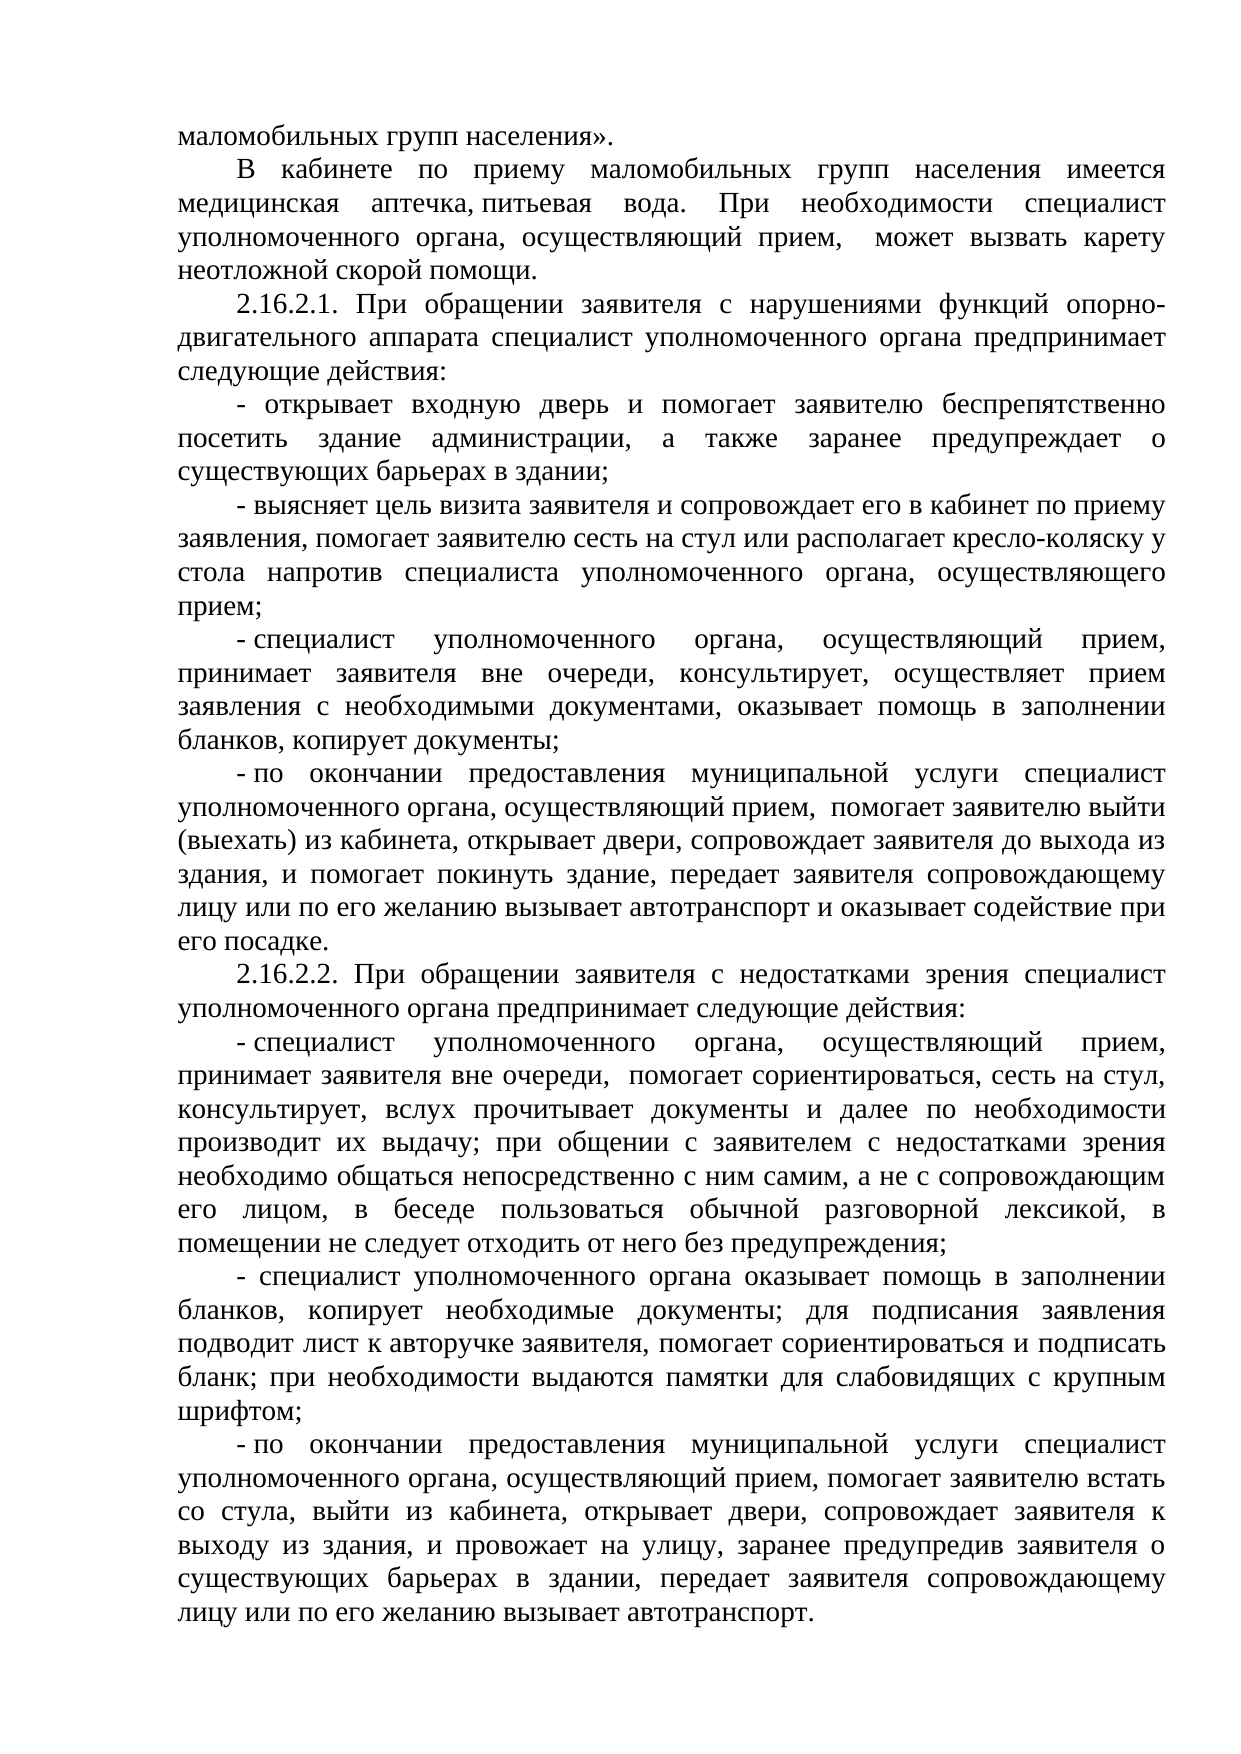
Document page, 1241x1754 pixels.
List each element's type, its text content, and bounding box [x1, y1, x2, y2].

text - специалист уполномоченного органа оказывает помощь в заполнении бланков, копирует необходимые документы; для подписания заявления подводит лист к авторучке заявителя, помогает сориентироваться и подписать бланк; при необходимости выдаются памятки для слабовидящих с крупным шрифтом; [177, 1258, 1167, 1426]
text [177, 118, 1167, 152]
text - выясняет цель визита заявителя и сопровождает его в кабинет по приему заявления, помогает заявителю сесть на стул или располагает кресло-коляску у стола напротив специалиста уполномоченного органа, осуществляющего прием; [177, 487, 1167, 621]
text 2.16.2.2. При обращении заявителя с недостатками зрения специалист уполномоченного органа предпринимает следующие действия: [177, 957, 1167, 1024]
text - специалист уполномоченного органа, осуществляющий прием, принимает заявителя вне очереди, консультирует, осуществляет прием заявления с необходимыми документами, оказывает помощь в заполнении бланков, копирует документы; [177, 621, 1167, 755]
text 2.16.2.1. При обращении заявителя с нарушениями функций опорно-двигательного аппарата специалист уполномоченного органа предпринимает следующие действия: [177, 286, 1167, 386]
text - открывает входную дверь и помогает заявителю беспрепятственно посетить здание администрации, а также заранее предупреждает о существующих барьерах в здании; [177, 386, 1167, 487]
text - специалист уполномоченного органа, осуществляющий прием, принимает заявителя вне очереди, помогает сориентироваться, сесть на стул, консультирует, вслух прочитывает документы и далее по необходимости производит их выдачу; при общении с заявителем с недостатками зрения необходимо общаться непосредственно с ним самим, а не с сопровождающим его лицом, в беседе пользоваться обычной разговорной лексикой, в помещении не следует отходить от него без предупреждения; [177, 1024, 1167, 1258]
text - по окончании предоставления муниципальной услуги специалист уполномоченного органа, осуществляющий прием, помогает заявителю выйти (выехать) из кабинета, открывает двери, сопровождает заявителя до выхода из здания, и помогает покинуть здание, передает заявителя сопровождающему лицу или по его желанию вызывает автотранспорт и оказывает содействие при его посадке. [177, 755, 1167, 957]
text - по окончании предоставления муниципальной услуги специалист уполномоченного органа, осуществляющий прием, помогает заявителю встать со стула, выйти из кабинета, открывает двери, сопровождает заявителя к выходу из здания, и провожает на улицу, заранее предупредив заявителя о существующих барьерах в здании, передает заявителя сопровождающему лицу или по его желанию вызывает автотранспорт. [177, 1426, 1167, 1627]
text В кабинете по приему маломобильных групп населения имеется медицинская аптечка, питьевая вода. При необходимости специалист уполномоченного органа, осуществляющий прием, может вызвать карету неотложной скорой помощи. [177, 152, 1167, 286]
